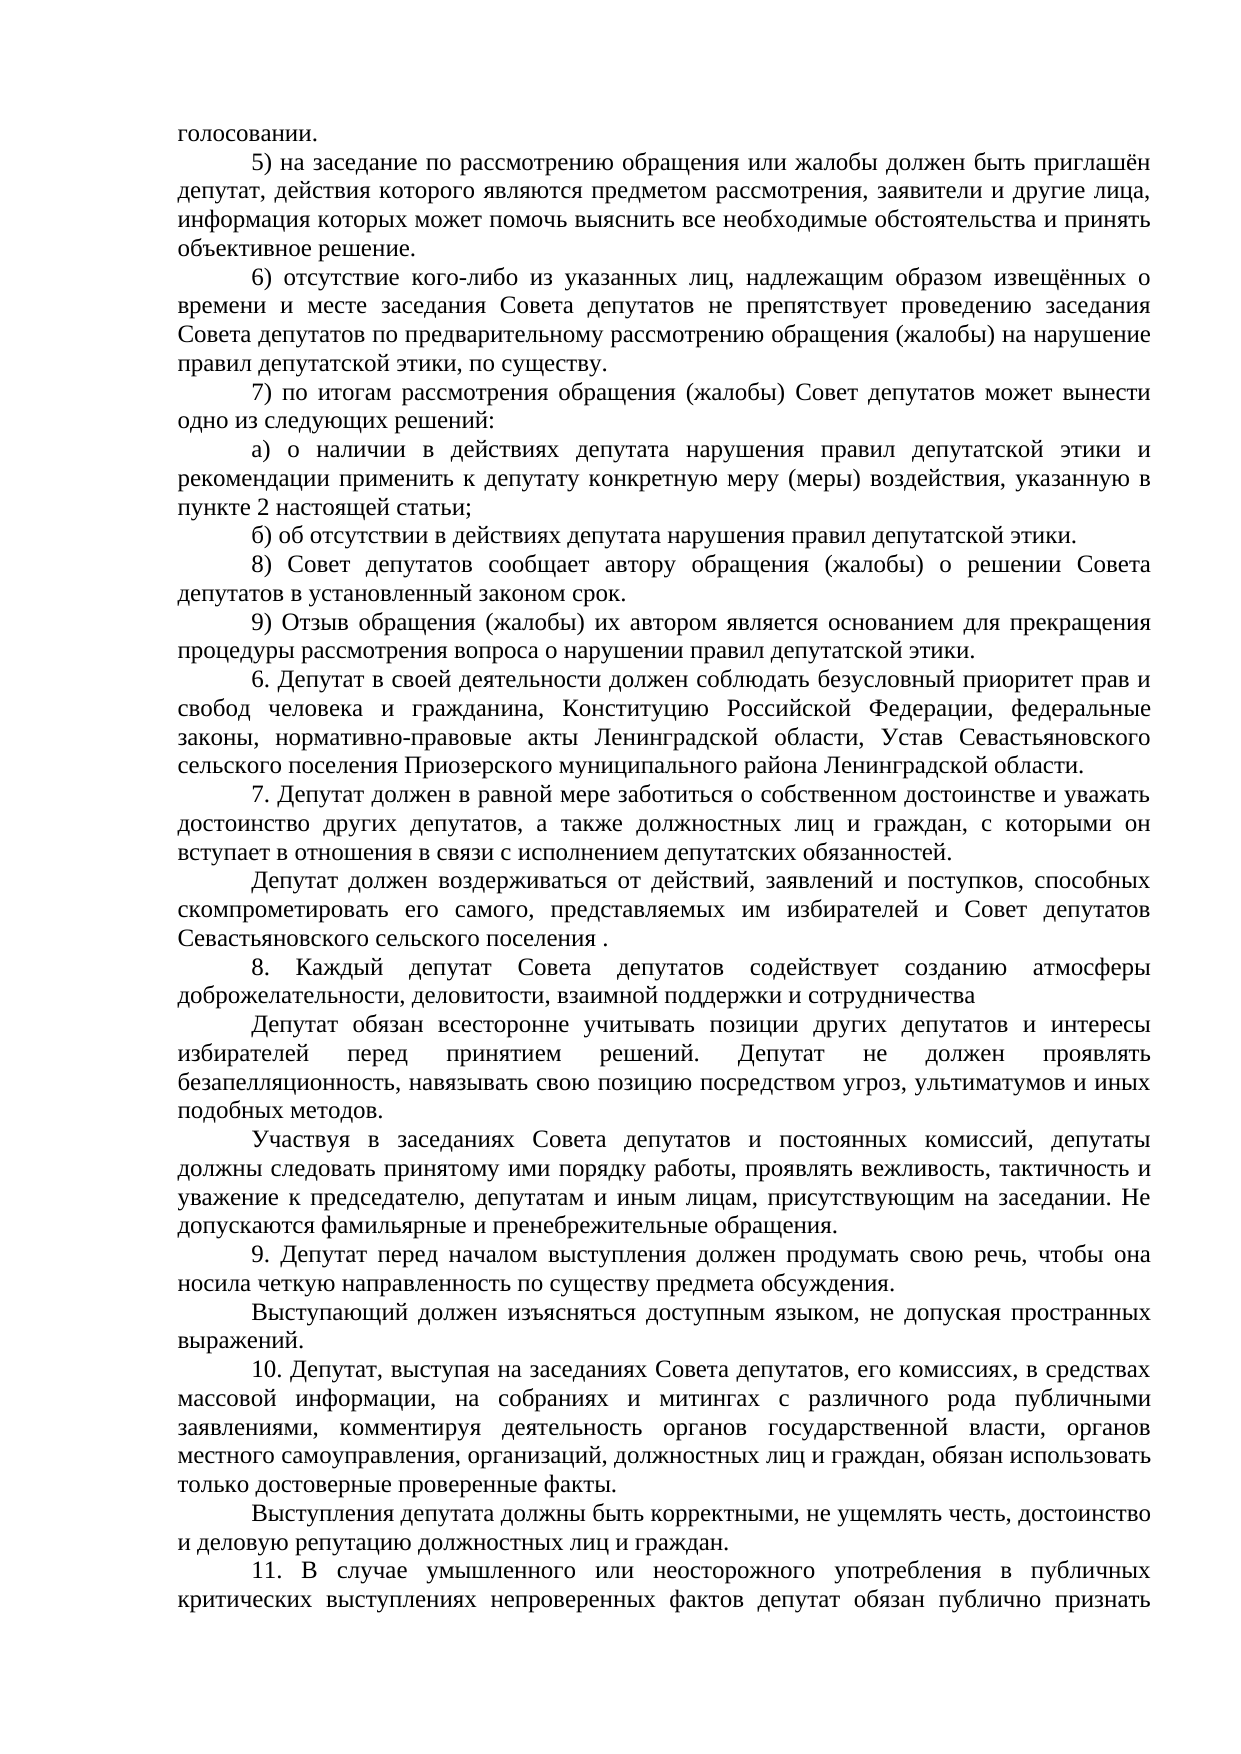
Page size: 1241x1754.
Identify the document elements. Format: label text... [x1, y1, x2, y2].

text 9. Депутат перед началом выступления должен продумать свою речь, чтобы она носила четкую направленность по существу предмета обсуждения. [177, 1239, 1152, 1297]
text 9) Отзыв обращения (жалобы) их автором является основанием для прекращения процедуры рассмотрения вопроса о нарушении правил депутатской этики. [177, 607, 1152, 664]
text Депутат должен воздерживаться от действий, заявлений и поступков, способных скомпрометировать его самого, представляемых им избирателей и Совет депутатов Севастьяновского сельского поселения . [177, 866, 1152, 952]
text 10. Депутат, выступая на заседаниях Совета депутатов, его комиссиях, в средствах массовой информации, на собраниях и митингах с различного рода публичными заявлениями, комментируя деятельность органов государственной власти, органов местного самоуправления, организаций, должностных лиц и граждан, обязан использовать только достоверные проверенные факты. [177, 1354, 1152, 1498]
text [177, 1556, 1152, 1613]
text б) об отсутствии в действиях депутата нарушения правил депутатской этики. [177, 521, 1152, 549]
text Выступления депутата должны быть корректными, не ущемлять честь, достоинство и деловую репутацию должностных лиц и граждан. [177, 1498, 1152, 1556]
text 7. Депутат должен в равной мере заботиться о собственном достоинстве и уважать достоинство других депутатов, а также должностных лиц и граждан, с которыми он вступает в отношения в связи с исполнением депутатских обязанностей. [177, 779, 1152, 866]
text 7) по итогам рассмотрения обращения (жалобы) Совет депутатов может вынести одно из следующих решений: [177, 377, 1152, 434]
text 6) отсутствие кого-либо из указанных лиц, надлежащим образом извещённых о времени и месте заседания Совета депутатов не препятствует проведению заседания Совета депутатов по предварительному рассмотрению обращения (жалобы) на нарушение правил депутатской этики, по существу. [177, 262, 1152, 377]
text Участвуя в заседаниях Совета депутатов и постоянных комиссий, депутаты должны следовать принятому ими порядку работы, проявлять вежливость, тактичность и уважение к председателю, депутатам и иным лицам, присутствующим на заседании. Не допускаются фамильярные и пренебрежительные обращения. [177, 1124, 1152, 1239]
text Депутат обязан всесторонне учитывать позиции других депутатов и интересы избирателей перед принятием решений. Депутат не должен проявлять безапелляционность, навязывать свою позицию посредством угроз, ультиматумов и иных подобных методов. [177, 1009, 1152, 1124]
text 6. Депутат в своей деятельности должен соблюдать безусловный приоритет прав и свобод человека и гражданина, Конституцию Российской Федерации, федеральные законы, нормативно-правовые акты Ленинградской области, Устав Севастьяновского сельского поселения Приозерского муниципального района Ленинградской области. [177, 664, 1152, 779]
text а) о наличии в действиях депутата нарушения правил депутатской этики и рекомендации применить к депутату конкретную меру (меры) воздействия, указанную в пункте 2 настоящей статьи; [177, 434, 1152, 521]
text 5) на заседание по рассмотрению обращения или жалобы должен быть приглашён депутат, действия которого являются предметом рассмотрения, заявители и другие лица, информация которых может помочь выяснить все необходимые обстоятельства и принять объективное решение. [177, 147, 1152, 262]
text 8. Каждый депутат Совета депутатов содействует созданию атмосферы доброжелательности, деловитости, взаимной поддержки и сотрудничества [177, 952, 1152, 1009]
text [177, 118, 1152, 147]
text 8) Совет депутатов сообщает автору обращения (жалобы) о решении Совета депутатов в установленный законом срок. [177, 549, 1152, 607]
text Выступающий должен изъясняться доступным языком, не допуская пространных выражений. [177, 1297, 1152, 1354]
